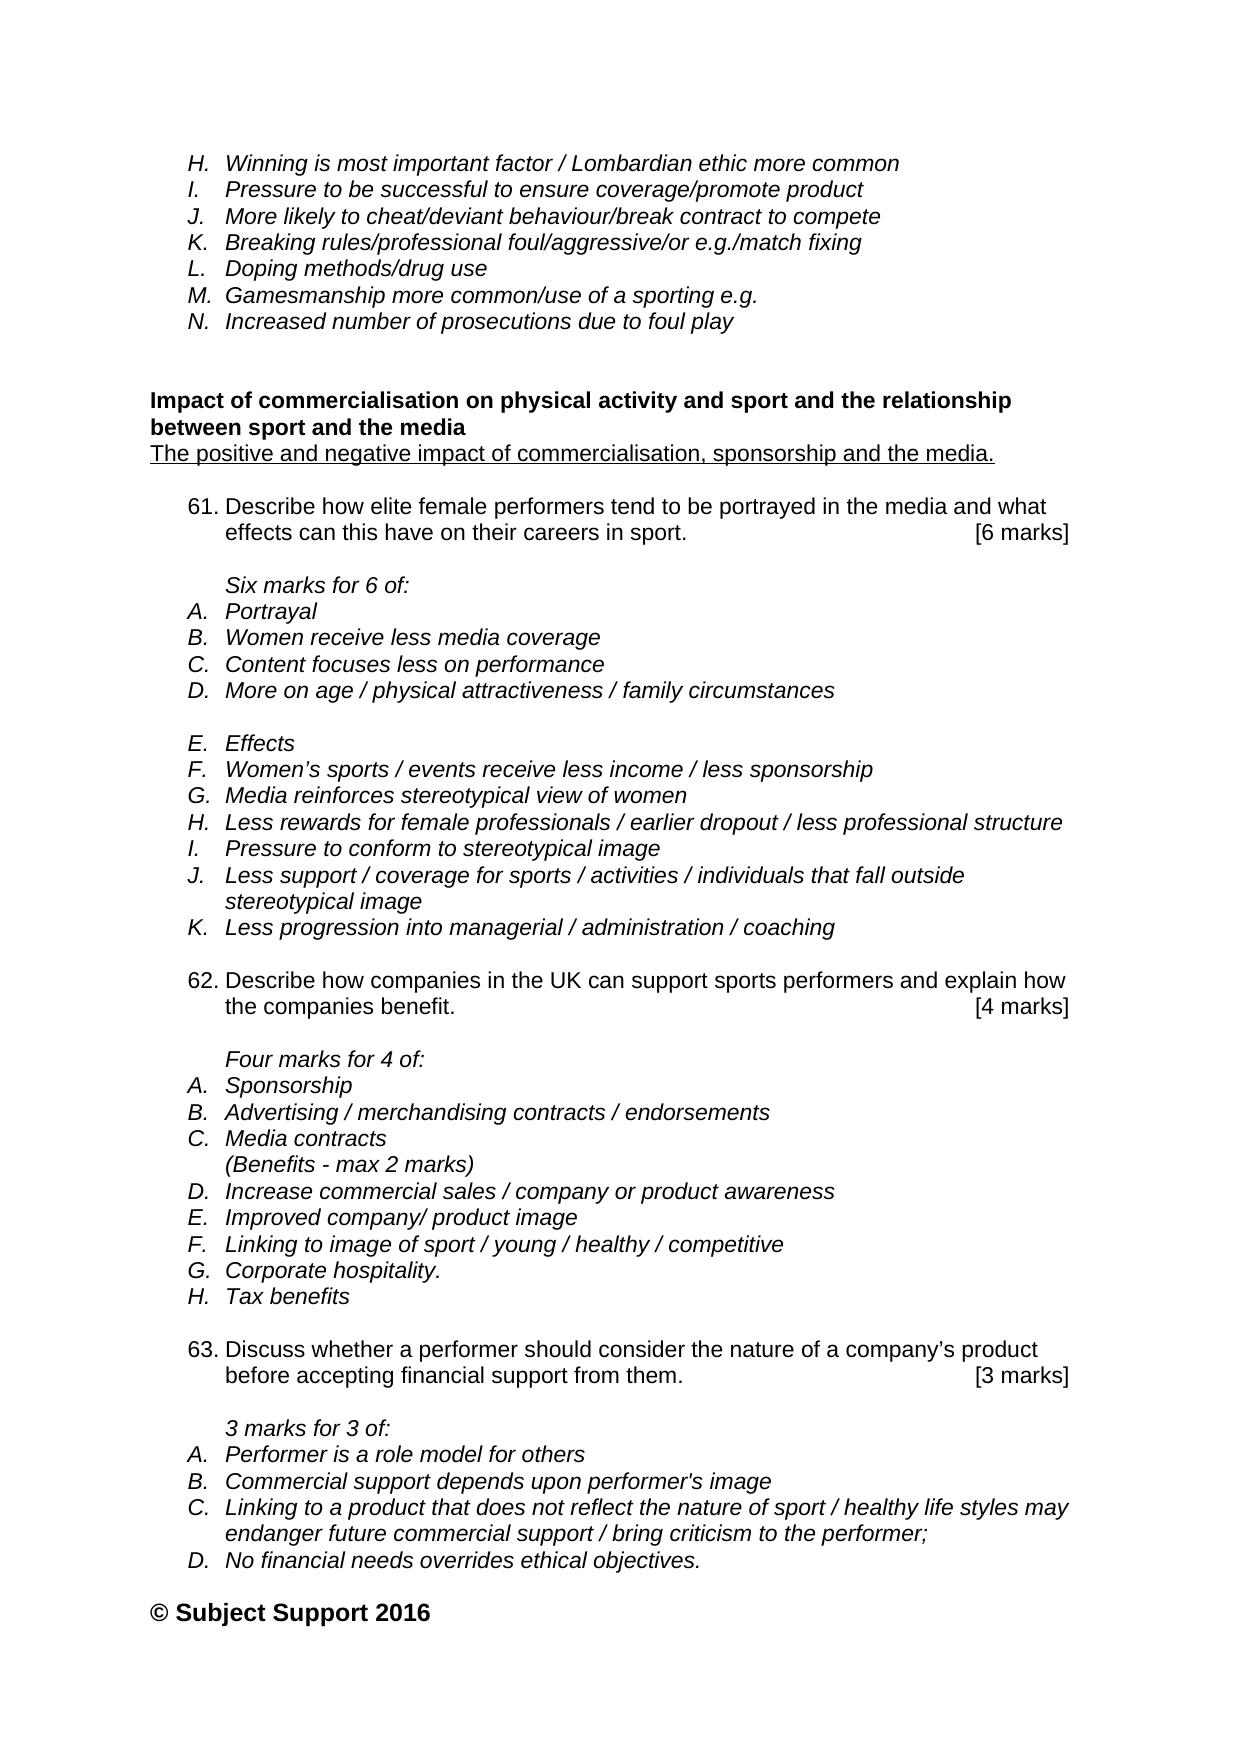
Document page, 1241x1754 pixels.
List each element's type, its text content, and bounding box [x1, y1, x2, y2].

list Increase commercial sales / company or product awareness [187, 1178, 1090, 1204]
list Tax benefits [187, 1283, 1090, 1309]
list Discuss whether a performer should consider the nature of a company’s product before accepting financial support from them. [3 marks] [187, 1336, 1090, 1389]
list Describe how elite female performers tend to be portrayed in the media and what effects can this have on their careers in sport. [6 marks] [187, 493, 1090, 545]
list Effects [187, 730, 1090, 756]
list Less progression into managerial / administration / coaching [187, 914, 1090, 941]
list Pressure to be successful to ensure coverage/promote product [187, 176, 1090, 203]
list Performer is a role model for others [187, 1441, 1090, 1468]
list Media contracts [187, 1125, 1090, 1151]
list Winning is most important factor / Lombardian ethic more common [187, 150, 1090, 176]
list Describe how companies in the UK can support sports performers and explain how the companies benefit. [4 marks] [187, 967, 1090, 1020]
list Portrayal [187, 598, 1090, 624]
list Media reinforces stereotypical view of women [187, 782, 1090, 809]
list Women’s sports / events receive less income / less sponsorship [187, 756, 1090, 782]
list Content focuses less on performance [187, 651, 1090, 677]
text Impact of commercialisation on physical activity and sport and the relationship between sport and the media [150, 387, 1090, 440]
list Six marks for 6 of: [225, 572, 1090, 598]
list More on age / physical attractiveness / family circumstances [187, 677, 1090, 703]
list No financial needs overrides ethical objectives. [187, 1547, 1090, 1573]
list Commercial support depends upon performer's image [187, 1468, 1090, 1494]
list Linking to a product that does not reflect the nature of sport / healthy life styles may endanger future commercial support / bring criticism to the performer; [187, 1494, 1090, 1547]
list 3 marks for 3 of: [225, 1415, 1090, 1441]
list Sponsorship [187, 1072, 1090, 1099]
list (Benefits - max 2 marks) [225, 1151, 1090, 1178]
list Women receive less media coverage [187, 624, 1090, 651]
list Four marks for 4 of: [225, 1046, 1090, 1072]
list Gamesmanship more common/use of a sporting e.g. [187, 282, 1090, 308]
text The positive and negative impact of commercialisation, sponsorship and the media. [150, 440, 1090, 466]
list Doping methods/drug use [187, 255, 1090, 282]
list Breaking rules/professional foul/aggressive/or e.g./match fixing [187, 229, 1090, 255]
list Corporate hospitality. [187, 1257, 1090, 1283]
list Linking to image of sport / young / healthy / competitive [187, 1231, 1090, 1257]
list Less support / coverage for sports / activities / individuals that fall outside stereotypical image [187, 862, 1090, 914]
list Less rewards for female professionals / earlier dropout / less professional structure [187, 809, 1090, 835]
list Improved company/ product image [187, 1204, 1090, 1231]
list Pressure to conform to stereotypical image [187, 835, 1090, 862]
list Advertising / merchandising contracts / endorsements [187, 1099, 1090, 1125]
list More likely to cheat/deviant behaviour/break contract to compete [187, 203, 1090, 229]
list Increased number of prosecutions due to foul play [187, 308, 1090, 334]
